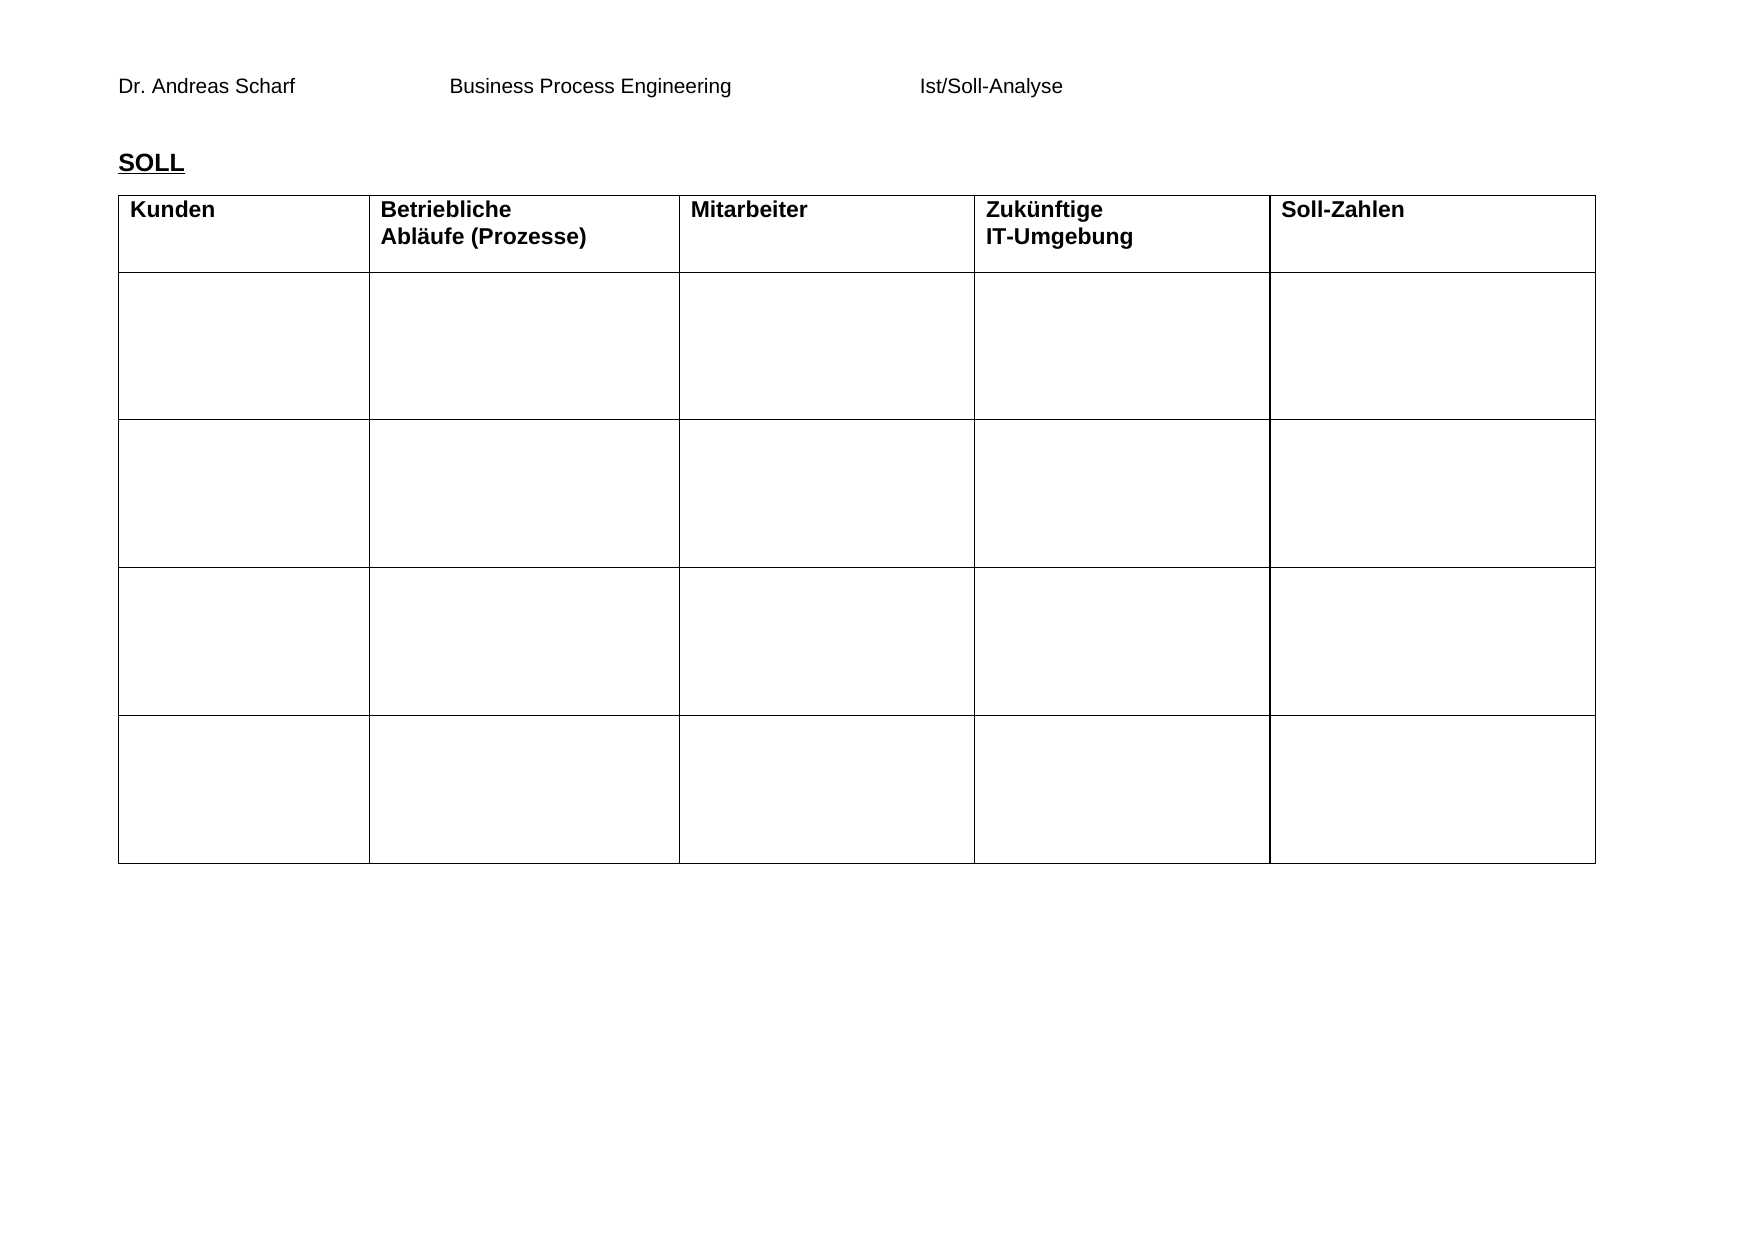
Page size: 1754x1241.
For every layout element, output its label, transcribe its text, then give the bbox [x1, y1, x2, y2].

table_cell [119, 568, 369, 715]
table_cell [1271, 420, 1595, 567]
table_cell [975, 568, 1269, 715]
table_cell [370, 420, 679, 567]
table_cell [119, 420, 369, 567]
table_cell [1271, 716, 1595, 862]
table_cell [680, 716, 974, 862]
table_cell [370, 716, 679, 862]
table_header Mitarbeiter [680, 196, 974, 272]
table_cell [680, 273, 974, 419]
table_cell [370, 273, 679, 419]
table_header Zukünftige IT-Umgebung [975, 196, 1269, 272]
text SOLL [118, 148, 1606, 176]
table_cell [1271, 273, 1595, 419]
table_cell [975, 273, 1269, 419]
table_cell [975, 420, 1269, 567]
table_cell [680, 568, 974, 715]
table_header Betriebliche Abläufe (Prozesse) [370, 196, 679, 272]
table_cell [975, 716, 1269, 862]
table_cell [119, 273, 369, 419]
table_header Soll-Zahlen [1271, 196, 1595, 272]
table_cell [370, 568, 679, 715]
table_cell [1271, 568, 1595, 715]
table_cell [119, 716, 369, 862]
table_header Kunden [119, 196, 369, 272]
table_cell [680, 420, 974, 567]
